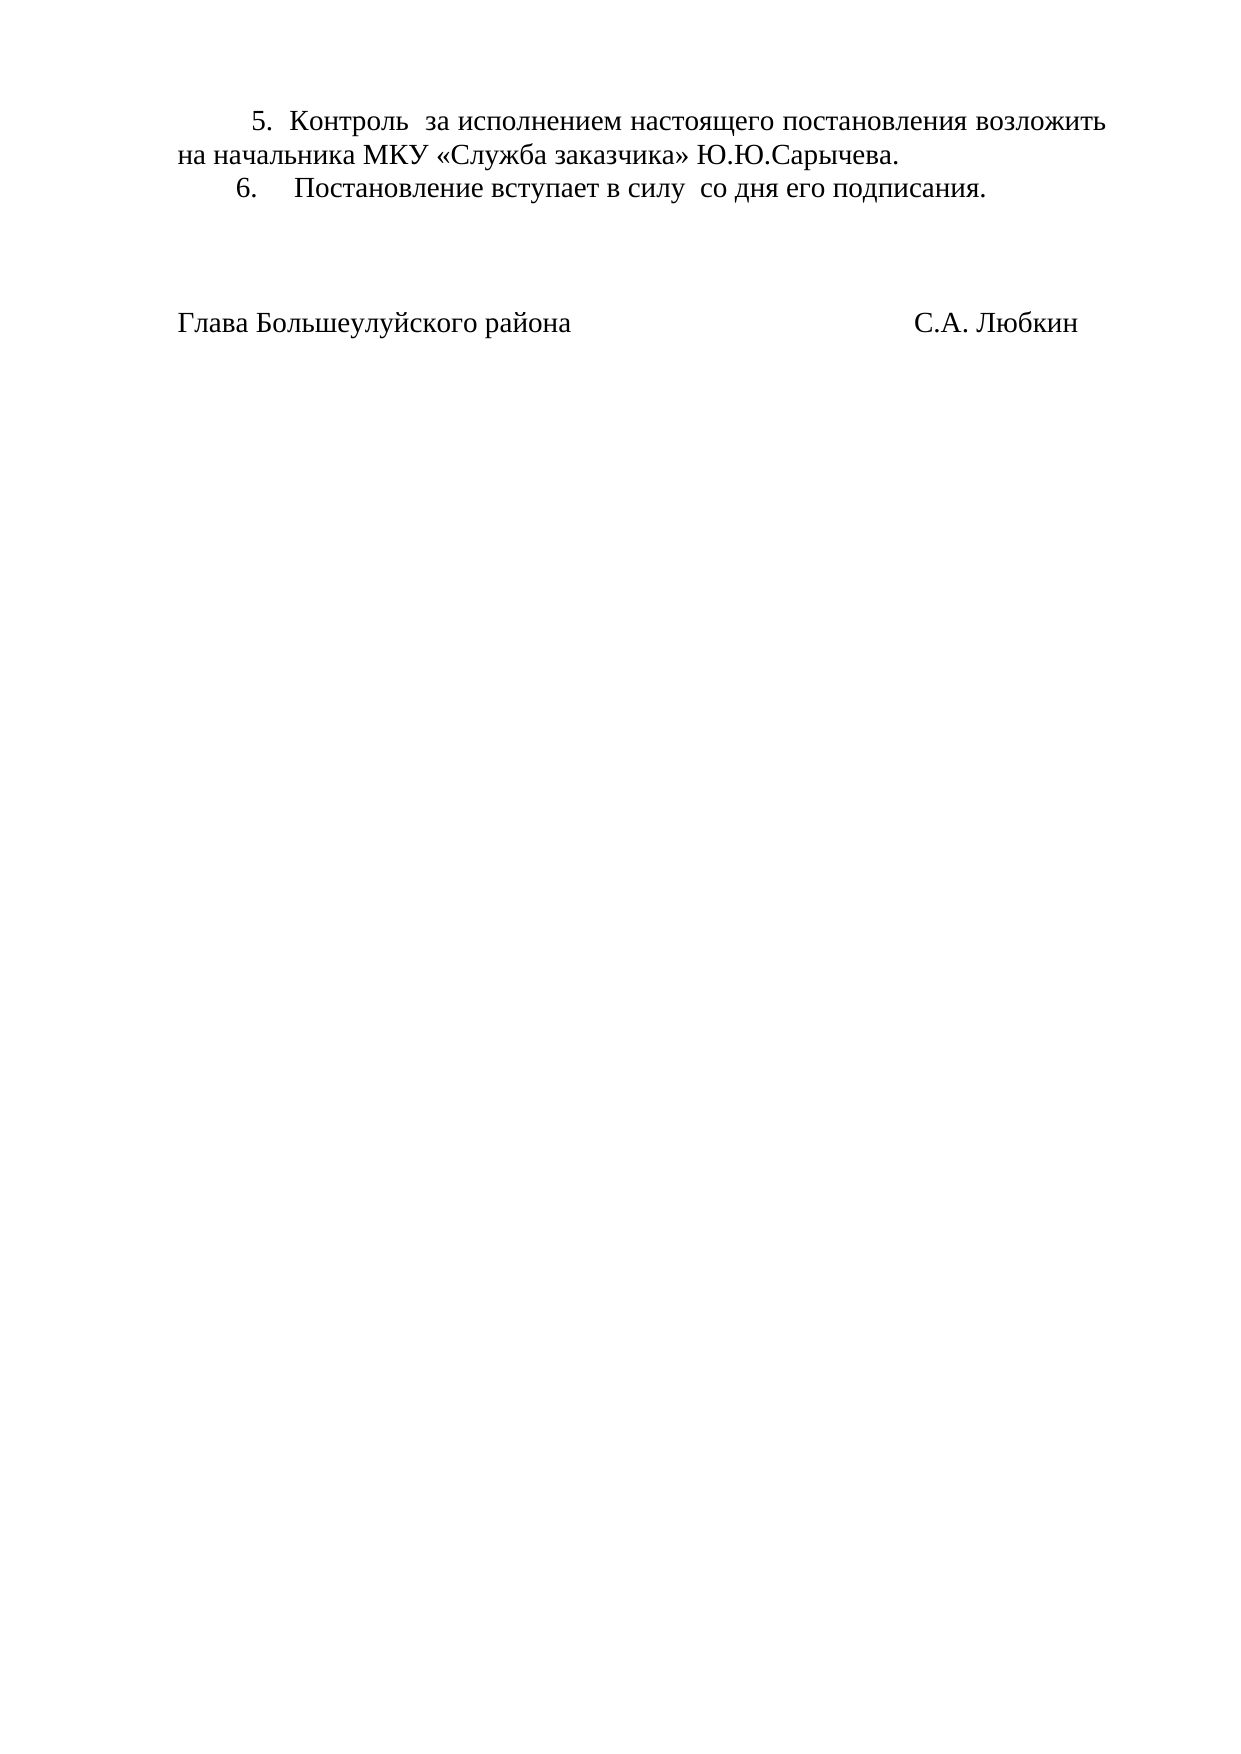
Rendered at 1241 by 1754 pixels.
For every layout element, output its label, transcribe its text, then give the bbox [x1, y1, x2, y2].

text 6. Постановление вступает в силу со дня его подписания. [177, 171, 1107, 204]
text 5. Контроль за исполнением настоящего постановления возложить на начальника МКУ «Служба заказчика» Ю.Ю.Сарычева. [177, 103, 1107, 171]
text Глава Большеулуйского района С.А. Любкин [177, 305, 1107, 338]
